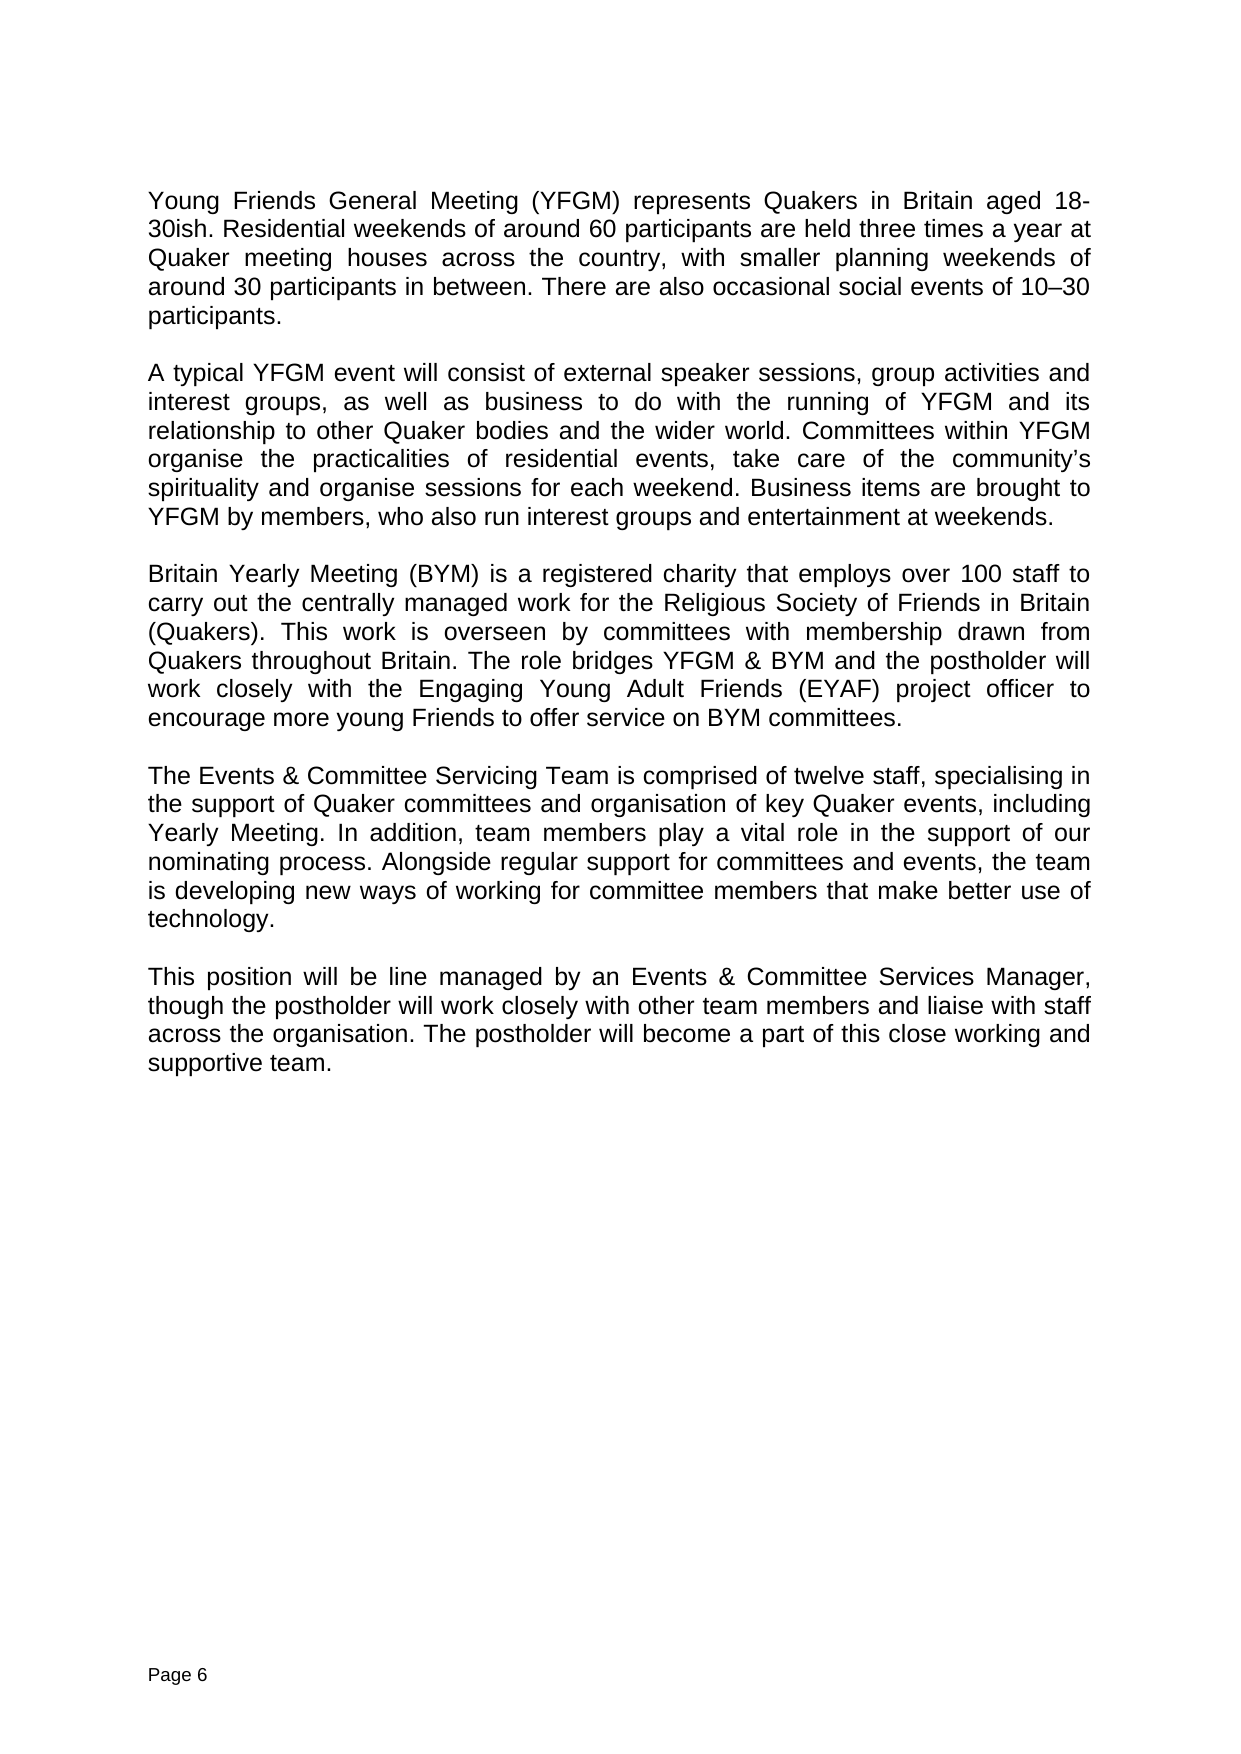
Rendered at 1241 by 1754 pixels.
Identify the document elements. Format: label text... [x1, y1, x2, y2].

text This position will be line managed by an Events & Committee Services Manager, though the postholder will work closely with other team members and liaise with staff across the organisation. The postholder will become a part of this close working and supportive team. [148, 962, 1092, 1077]
text A typical YFGM event will consist of external speaker sessions, group activities and interest groups, as well as business to do with the running of YFGM and its relationship to other Quaker bodies and the wider world. Committees within YFGM organise the practicalities of residential events, take care of the community’s spirituality and organise sessions for each weekend. Business items are brought to YFGM by members, who also run interest groups and entertainment at weekends. [148, 358, 1092, 531]
text Britain Yearly Meeting (BYM) is a registered charity that employs over 100 staff to carry out the centrally managed work for the Religious Society of Friends in Britain (Quakers). This work is overseen by committees with membership drawn from Quakers throughout Britain. The role bridges YFGM & BYM and the postholder will work closely with the Engaging Young Adult Friends (EYAF) project officer to encourage more young Friends to offer service on BYM committees. [148, 559, 1092, 732]
text The Events & Committee Servicing Team is comprised of twelve staff, specialising in the support of Quaker committees and organisation of key Quaker events, including Yearly Meeting. In addition, team members play a vital role in the support of our nominating process. Alongside regular support for committees and events, the team is developing new ways of working for committee members that make better use of technology. [148, 761, 1092, 933]
text Young Friends General Meeting (YFGM) represents Quakers in Britain aged 18-30ish. Residential weekends of around 60 participants are held three times a year at Quaker meeting houses across the country, with smaller planning weekends of around 30 participants in between. There are also occasional social events of 10–30 participants. [148, 186, 1092, 329]
